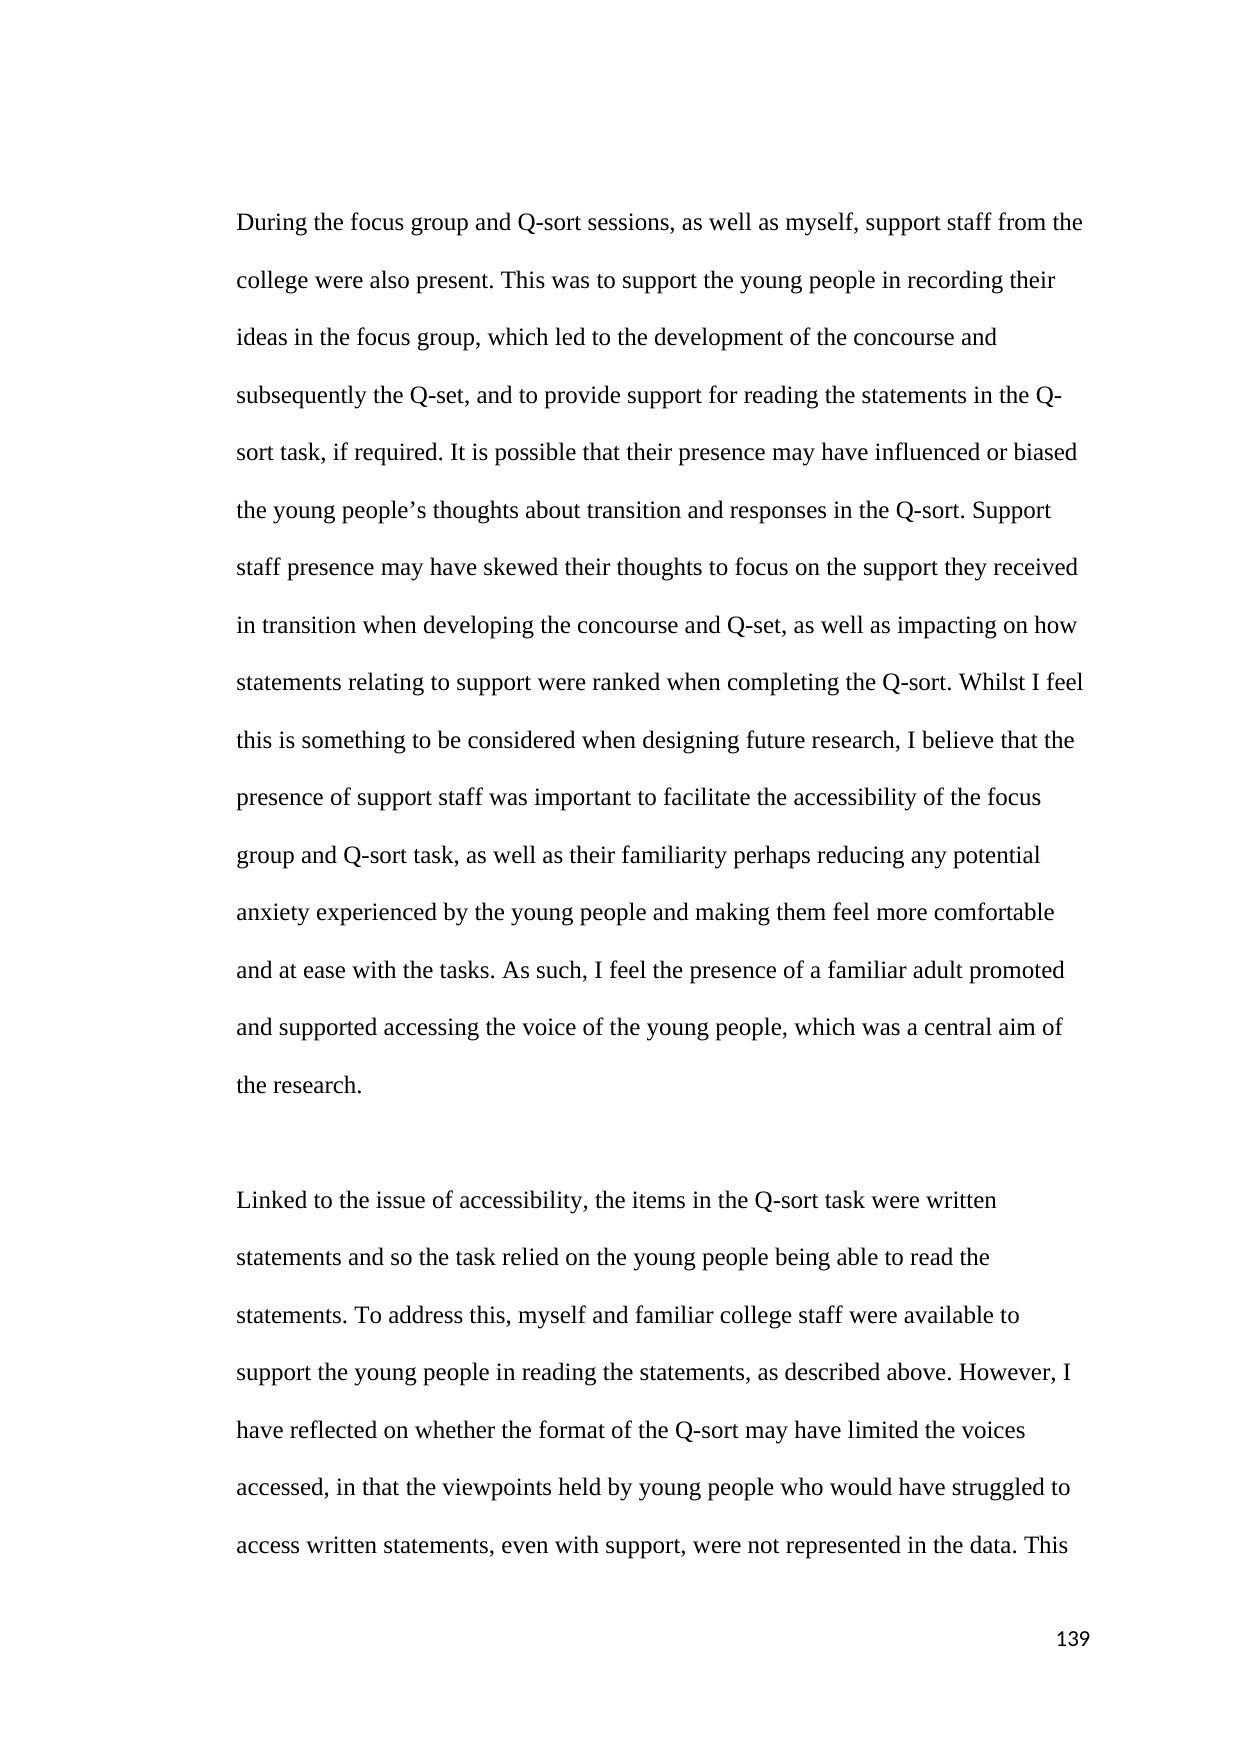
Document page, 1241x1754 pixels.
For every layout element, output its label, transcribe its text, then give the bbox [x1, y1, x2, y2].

text During the focus group and Q-sort sessions, as well as myself, support staff from the college were also present. This was to support the young people in recording their ideas in the focus group, which led to the development of the concourse and subsequently the Q-set, and to provide support for reading the statements in the Q-sort task, if required. It is possible that their presence may have influenced or biased the young people’s thoughts about transition and responses in the Q-sort. Support staff presence may have skewed their thoughts to focus on the support they received in transition when developing the concourse and Q-set, as well as impacting on how statements relating to support were ranked when completing the Q-sort. Whilst I feel this is something to be considered when designing future research, I believe that the presence of support staff was important to facilitate the accessibility of the focus group and Q-sort task, as well as their familiarity perhaps reducing any potential anxiety experienced by the young people and making them feel more comfortable and at ease with the tasks. As such, I feel the presence of a familiar adult promoted and supported accessing the voice of the young people, which was a central aim of the research. [236, 207, 1090, 1099]
